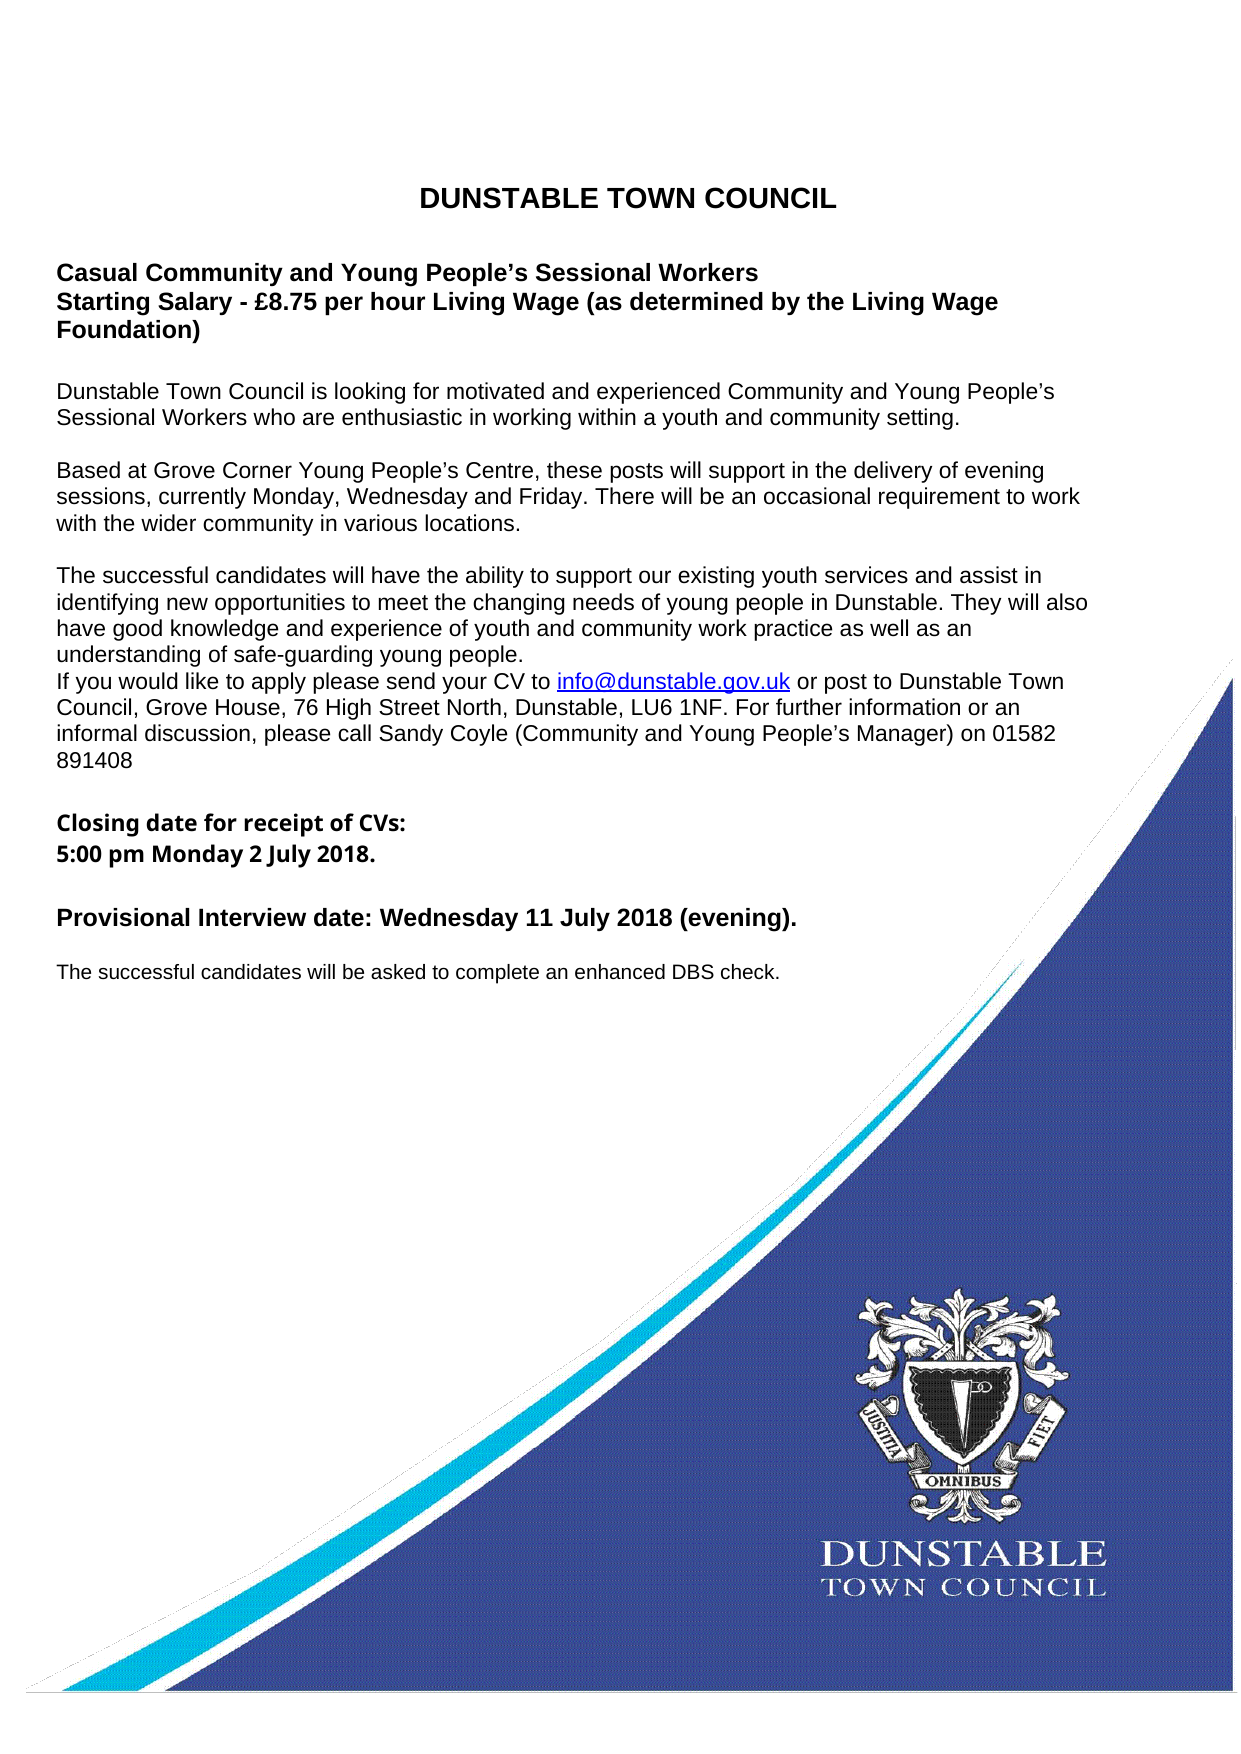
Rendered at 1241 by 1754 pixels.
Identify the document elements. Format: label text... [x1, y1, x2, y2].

picture [17, 651, 1236, 1697]
text Casual Community and Young People’s Sessional Workers [56, 258, 1106, 287]
text Closing date for receipt of CVs: [56, 807, 1103, 838]
text Starting Salary - £8.75 per hour Living Wage (as determined by the Living Wage Foundation) [56, 287, 1106, 344]
text Based at Grove Corner Young People’s Centre, these posts will support in the delivery of evening sessions, currently Monday, Wednesday and Friday. There will be an occasional requirement to work with the wider community in various locations. [56, 457, 1106, 536]
text 5:00 pm Monday 2 July 2018. [56, 838, 1080, 869]
text DUNSTABLE TOWN COUNCIL [56, 181, 1200, 215]
text The successful candidates will have the ability to support our existing youth services and assist in identifying new opportunities to meet the changing needs of young people in Dunstable. They will also have good knowledge and experience of youth and community work practice as well as an understanding of safe-guarding young people. [56, 562, 1106, 668]
text Dunstable Town Council is looking for motivated and experienced Community and Young People’s Sessional Workers who are enthusiastic in working within a youth and community setting. [56, 378, 1106, 430]
text Provisional Interview date: Wednesday 11 July 2018 (evening). [56, 903, 1031, 931]
text If you would like to apply please send your CV to info@dunstable.gov.uk or post to Dunstable Town Council, Grove House, 76 High Street North, Dunstable, LU6 1NF. For further information or an informal discussion, please call Sandy Coyle (Community and Young People’s Manager) on 01582 891408 [56, 668, 1106, 773]
text The successful candidates will be asked to complete an enhanced DBS check. [56, 960, 988, 984]
